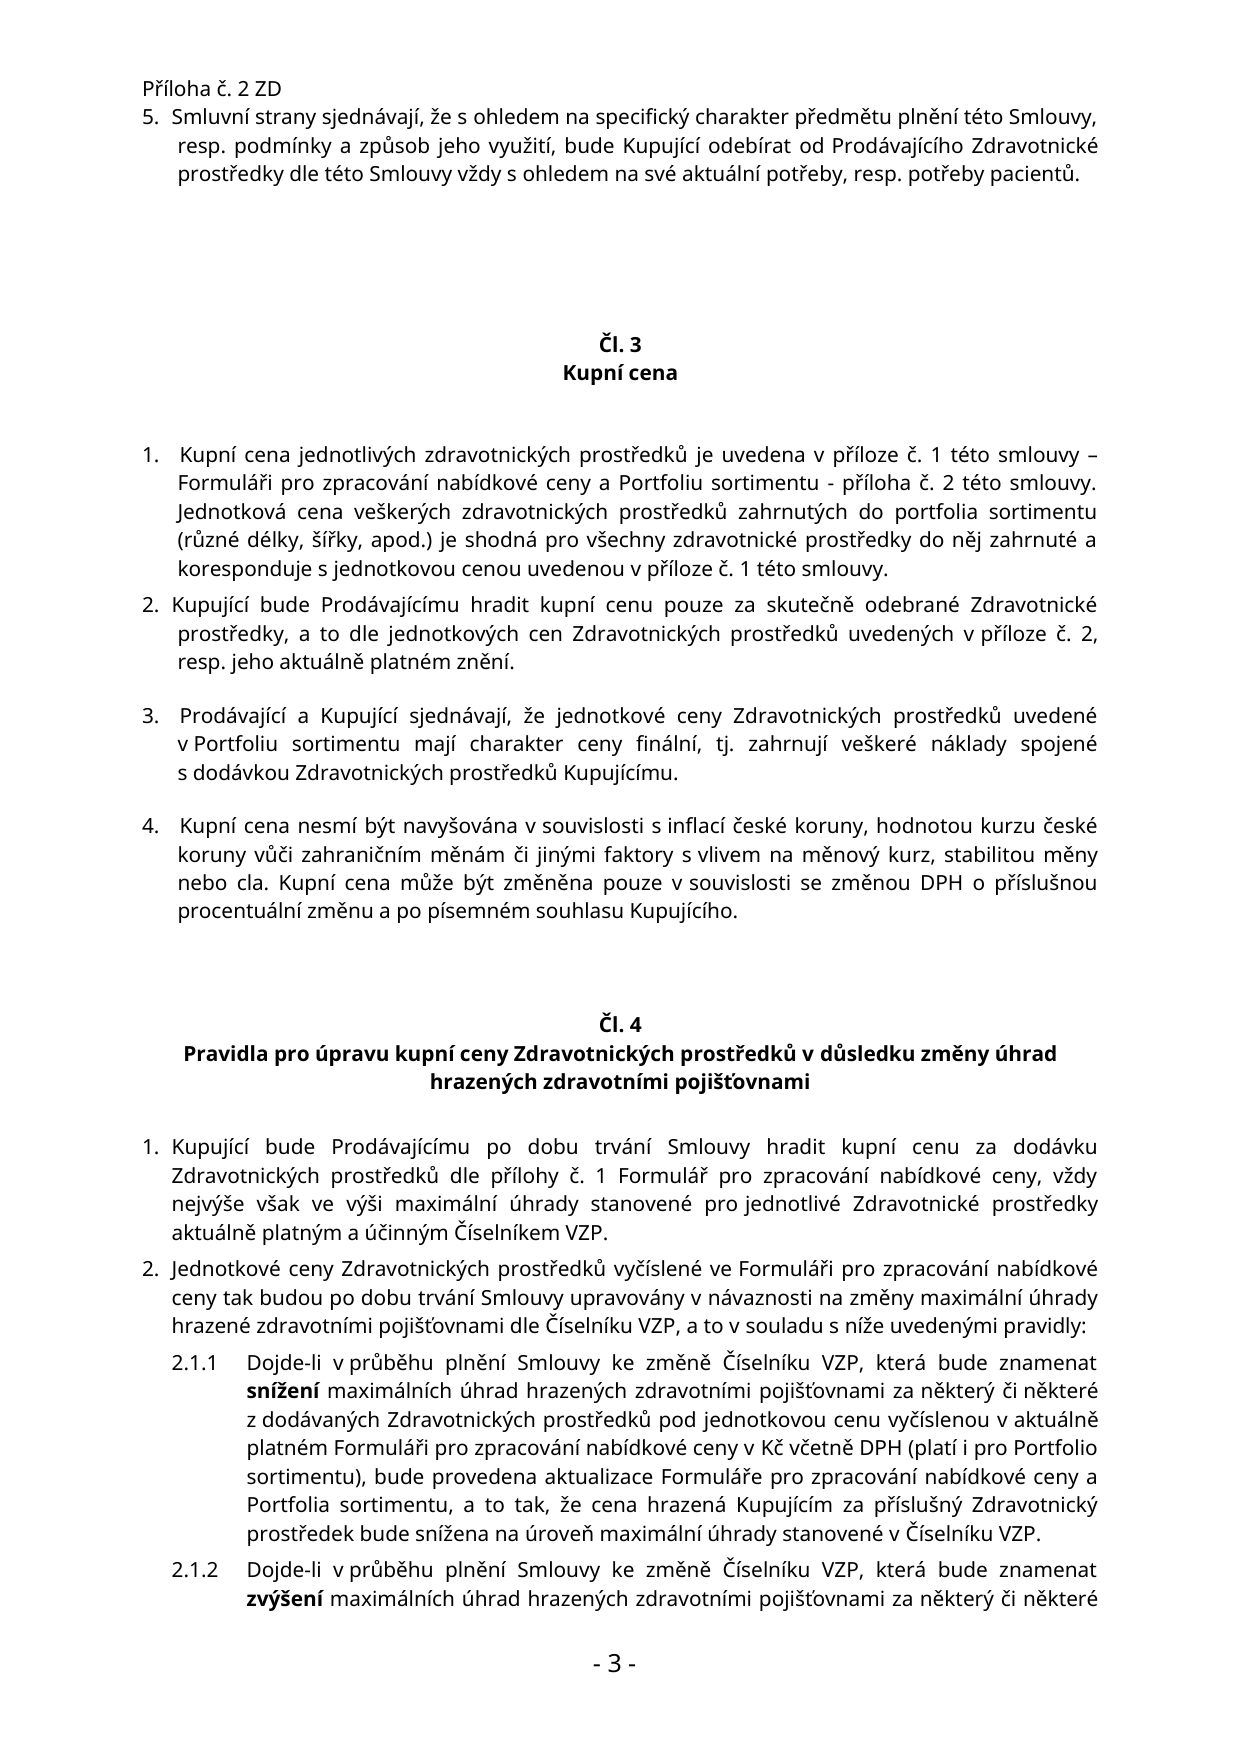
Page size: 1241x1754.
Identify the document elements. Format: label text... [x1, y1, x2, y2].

list Kupní cena nesmí být navyšována v souvislosti s inflací české koruny, hodnotou kurzu české koruny vůči zahraničním měnám či jinými faktory s vlivem na měnový kurz, stabilitou měny nebo cla. Kupní cena může být změněna pouze v souvislosti se změnou DPH o příslušnou procentuální změnu a po písemném souhlasu Kupujícího. [142, 812, 1098, 932]
list Smluvní strany sjednávají, že s ohledem na specifický charakter předmětu plnění této Smlouvy, resp. podmínky a způsob jeho využití, bude Kupující odebírat od Prodávajícího Zdravotnické prostředky dle této Smlouvy vždy s ohledem na své aktuální potřeby, resp. potřeby pacientů. [142, 102, 1098, 188]
text Kupní cena [142, 358, 1098, 387]
list Kupující bude Prodávajícímu po dobu trvání Smlouvy hradit kupní cenu za dodávku Zdravotnických prostředků dle přílohy č. 1 Formulář pro zpracování nabídkové ceny, vždy nejvýše však ve výši maximální úhrady stanovené pro jednotlivé Zdravotnické prostředky aktuálně platným a účinným Číselníkem VZP. [142, 1139, 1098, 1253]
list Prodávající a Kupující sjednávají, že jednotkové ceny Zdravotnických prostředků uvedené v Portfoliu sortimentu mají charakter ceny finální, tj. zahrnují veškeré náklady spojené s dodávkou Zdravotnických prostředků Kupujícímu. [142, 702, 1098, 787]
text Pravidla pro úpravu kupní ceny Zdravotnických prostředků v důsledku změny úhrad hrazených zdravotními pojišťovnami [142, 1045, 1098, 1102]
list Kupní cena jednotlivých zdravotnických prostředků je uvedena v příloze č. 1 této smlouvy – Formuláři pro zpracování nabídkové ceny a Portfoliu sortimentu - příloha č. 2 této smlouvy. Jednotková cena veškerých zdravotnických prostředků zahrnutých do portfolia sortimentu (různé délky, šířky, apod.) je shodná pro všechny zdravotnické prostředky do něj zahrnuté a koresponduje s jednotkovou cenou uvedenou v příloze č. 1 této smlouvy. [142, 440, 1098, 582]
list Dojde-li v průběhu plnění Smlouvy ke změně Číselníku VZP, která bude znamenat snížení maximálních úhrad hrazených zdravotními pojišťovnami za některý či některé z dodávaných Zdravotnických prostředků pod jednotkovou cenu vyčíslenou v aktuálně platném Formuláři pro zpracování nabídkové ceny v Kč včetně DPH (platí i pro Portfolio sortimentu), bude provedena aktualizace Formuláře pro zpracování nabídkové ceny a Portfolia sortimentu, a to tak, že cena hrazená Kupujícím za příslušný Zdravotnický prostředek bude snížena na úroveň maximální úhrady stanovené v Číselníku VZP. [171, 1355, 1098, 1555]
text Čl. 4 [142, 1017, 1098, 1045]
list Kupující bude Prodávajícímu hradit kupní cenu pouze za skutečně odebrané Zdravotnické prostředky, a to dle jednotkových cen Zdravotnických prostředků uvedených v příloze č. 2, resp. jeho aktuálně platném znění. [142, 591, 1098, 677]
text Čl. 3 [142, 330, 1098, 358]
list Jednotkové ceny Zdravotnických prostředků vyčíslené ve Formuláři pro zpracování nabídkové ceny tak budou po dobu trvání Smlouvy upravovány v návaznosti na změny maximální úhrady hrazené zdravotními pojišťovnami dle Číselníku VZP, a to v souladu s níže uvedenými pravidly: [142, 1261, 1098, 1346]
